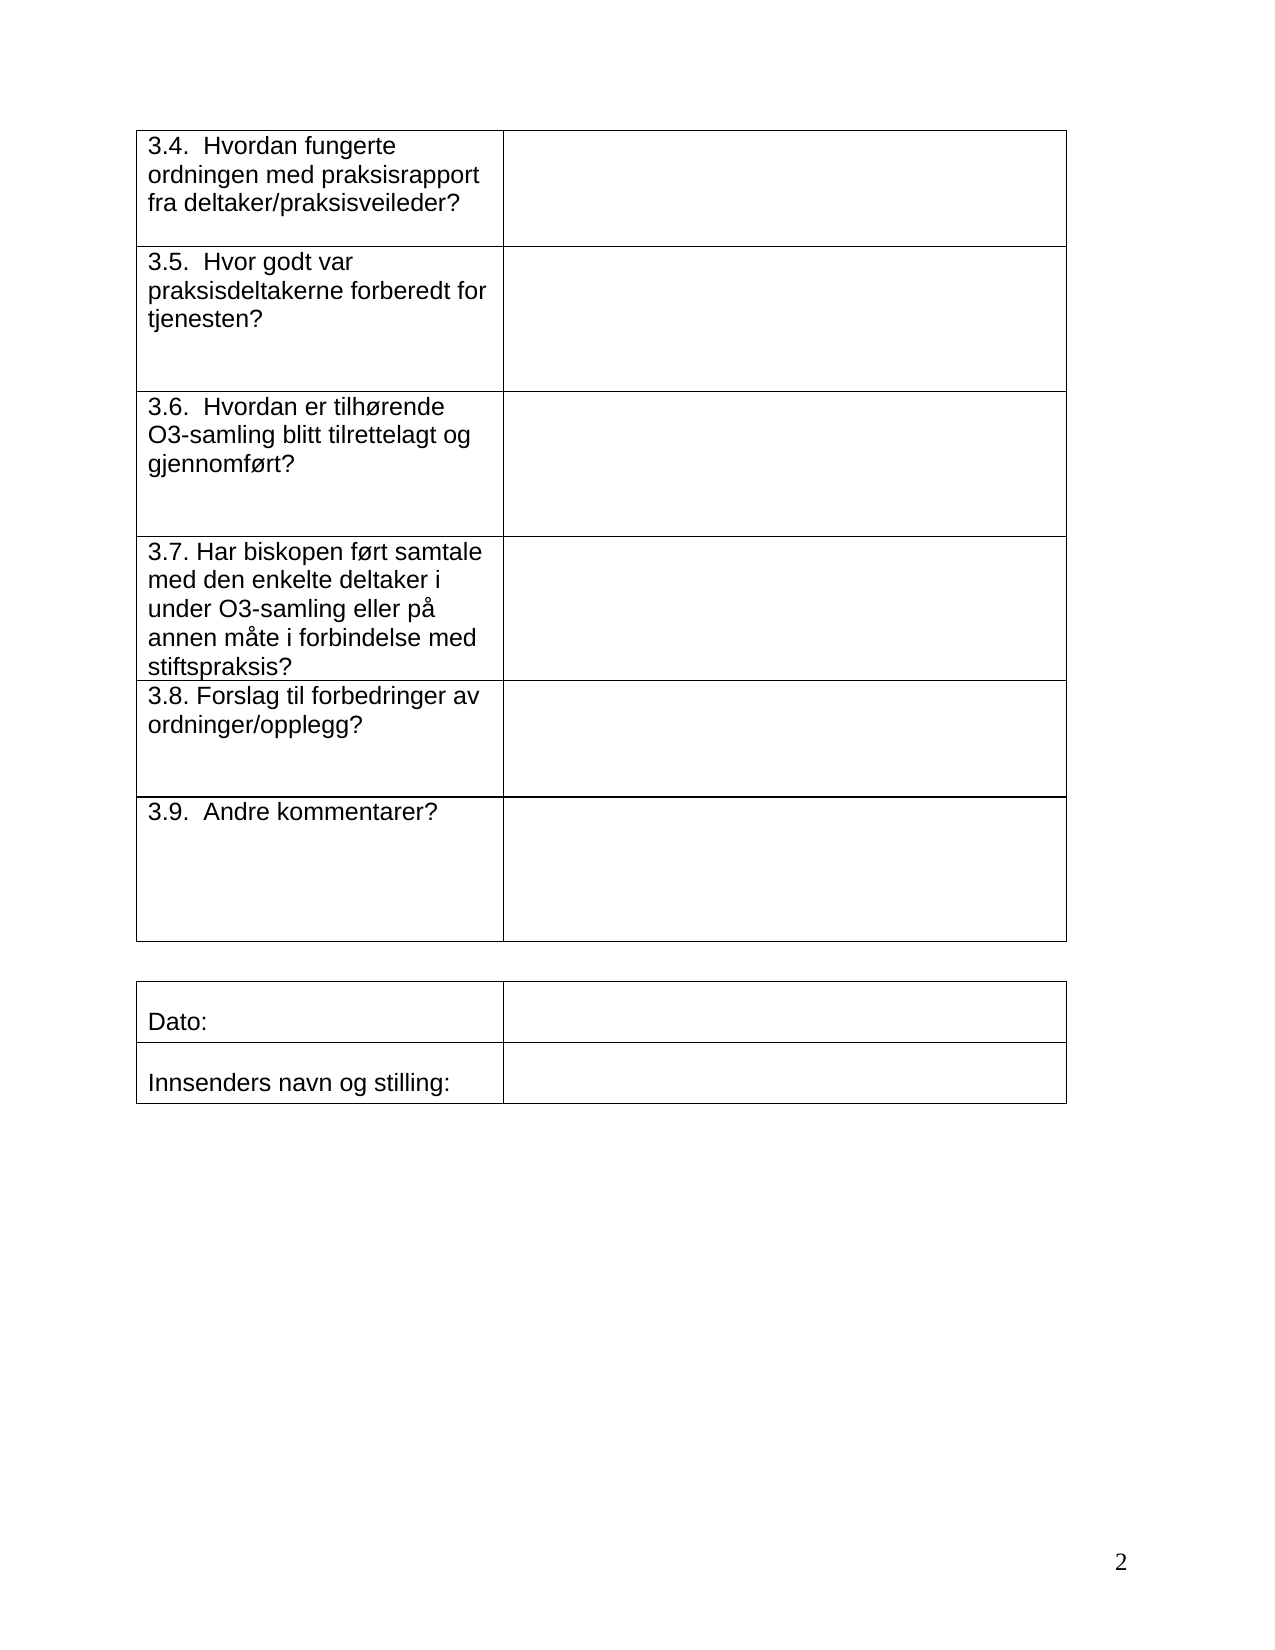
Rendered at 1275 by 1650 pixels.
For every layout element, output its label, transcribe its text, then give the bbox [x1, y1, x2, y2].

table_cell [504, 1043, 1066, 1103]
table_cell 3.9. Andre kommentarer? [137, 798, 503, 941]
table_cell [504, 247, 1066, 391]
table_cell 3.6. Hvordan er tilhørende O3-samling blitt tilrettelagt og gjennomført? [137, 392, 503, 536]
table_cell [504, 681, 1066, 796]
table_cell [504, 798, 1066, 941]
table_header [504, 131, 1066, 246]
table_header 3.4. Hvordan fungerte ordningen med praksisrapport fra deltaker/praksisveileder? [137, 131, 503, 246]
table_cell [504, 537, 1066, 680]
table_header [504, 982, 1066, 1042]
table_cell 3.8. Forslag til forbedringer av ordninger/opplegg? [137, 681, 503, 796]
table_cell 3.7. Har biskopen ført samtale med den enkelte deltaker i under O3-samling eller på annen måte i forbindelse med stiftspraksis? [137, 537, 503, 680]
table_header Dato: [137, 982, 503, 1042]
table_cell Innsenders navn og stilling: [137, 1043, 503, 1103]
table_cell 3.5. Hvor godt var praksisdeltakerne forberedt for tjenesten? [137, 247, 503, 391]
table_cell [504, 392, 1066, 536]
